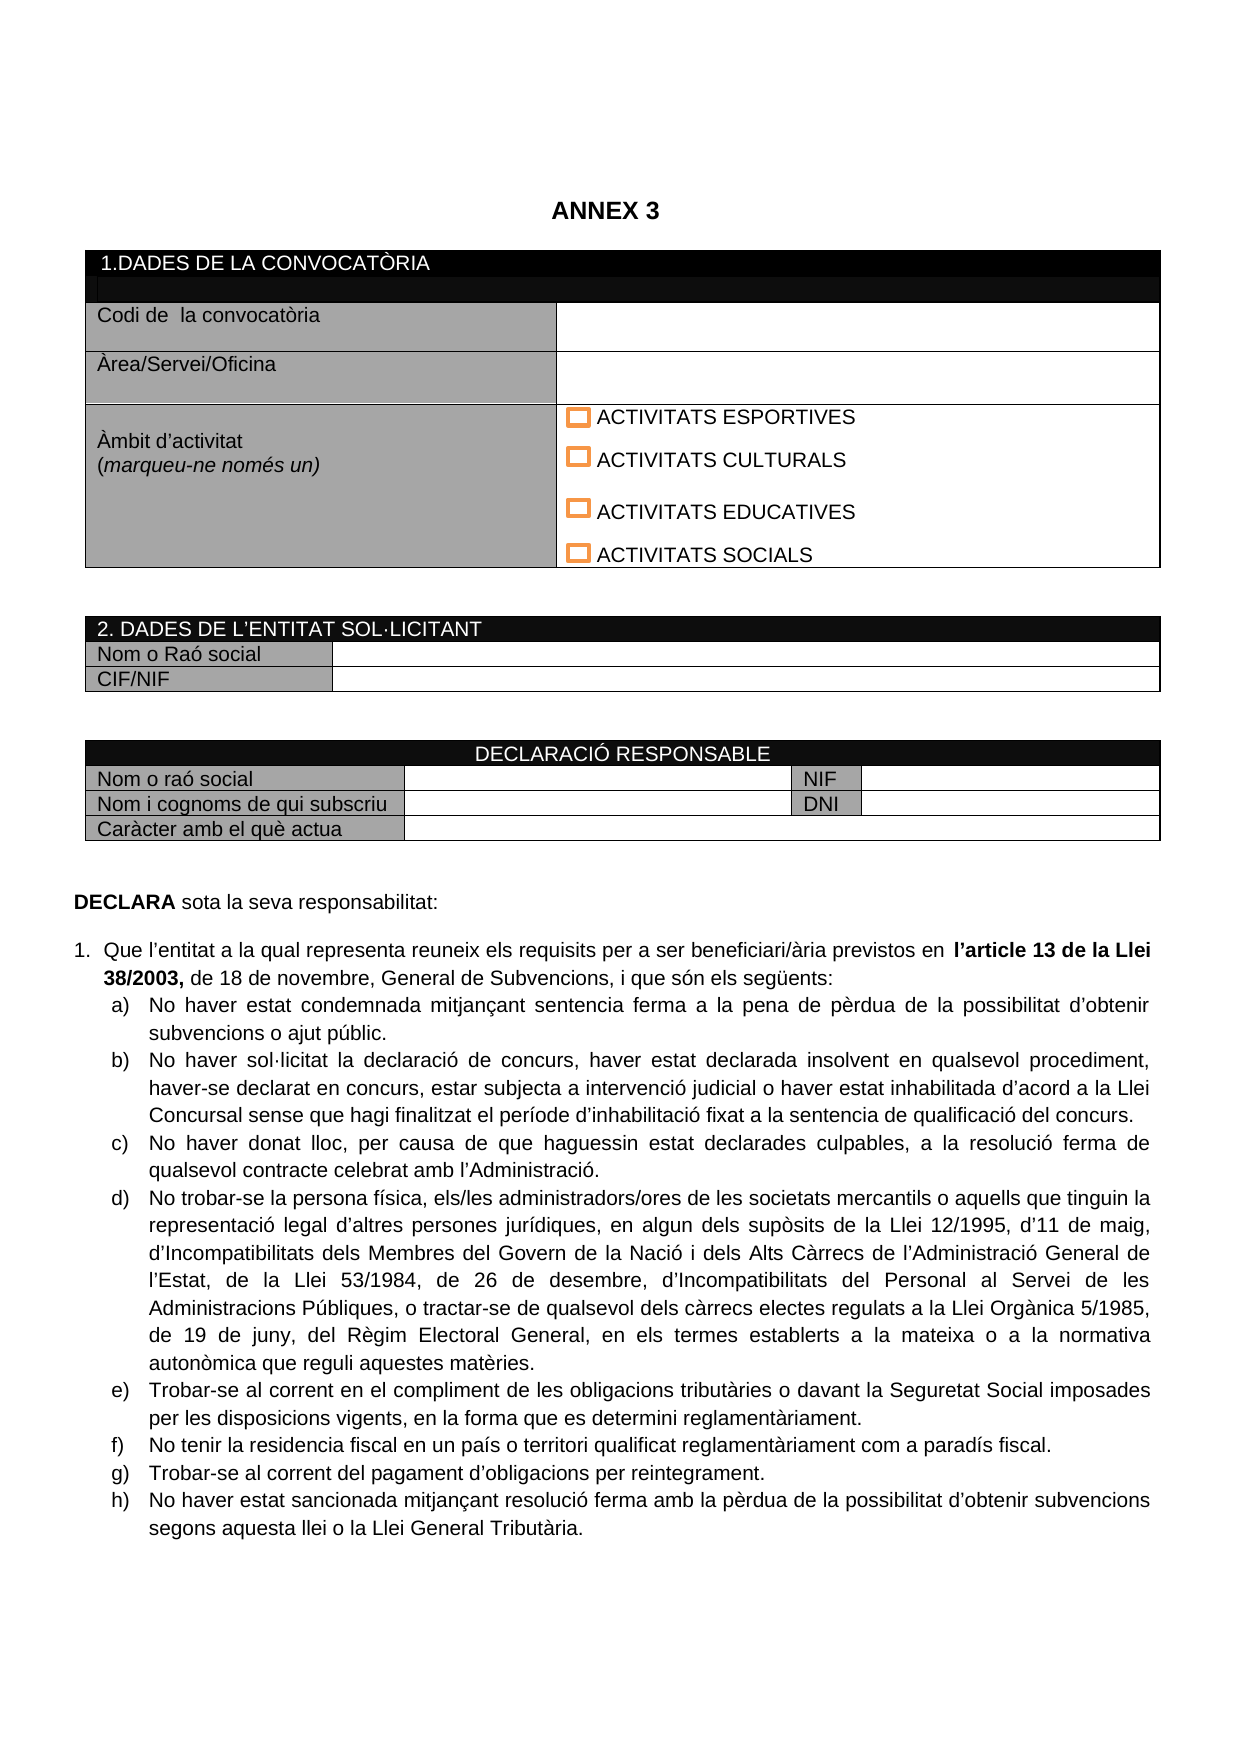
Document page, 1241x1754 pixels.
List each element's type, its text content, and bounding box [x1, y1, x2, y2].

table_cell Nom i cognoms de qui subscriu [86, 791, 404, 815]
table_cell CIF/NIF [86, 667, 332, 691]
table_header DECLARACIÓ RESPONSABLE [86, 741, 1159, 765]
table_cell Caràcter amb el què actua [86, 816, 404, 840]
list No haver estat sancionada mitjançant resolució ferma amb la pèrdua de la possibilitat d’obtenir subvencions segons aquesta llei o la Llei General Tributària. [111, 1488, 1152, 1539]
list No haver sol·licitat la declaració de concurs, haver estat declarada insolvent en qualsevol procediment, haver-se declarat en concurs, estar subjecta a intervenció judicial o haver estat inhabilitada d’acord a la Llei Concursal sense que hagi finalitzat el període d’inhabilitació fixat a la sentencia de qualificació del concurs. [111, 1048, 1152, 1127]
table_cell Nom o raó social [86, 766, 404, 790]
list No haver donat lloc, per causa de que haguessin estat declarades culpables, a la resolució ferma de qualsevol contracte celebrat amb l’Administració. [111, 1131, 1152, 1182]
table_cell NIF [792, 766, 861, 790]
list Trobar-se al corrent del pagament d’obligacions per reintegrament. [111, 1461, 1152, 1484]
list Trobar-se al corrent en el compliment de les obligacions tributàries o davant la Seguretat Social imposades per les disposicions vigents, en la forma que es determini reglamentàriament. [111, 1378, 1152, 1429]
table_cell [557, 303, 1159, 351]
table_cell [333, 667, 1159, 691]
table_cell Codi de la convocatòria [86, 303, 556, 351]
text ANNEX 3 [74, 196, 1137, 225]
table_header 1.DADES DE LA CONVOCATÒRIA [86, 251, 1159, 275]
table_cell Àrea/Servei/Oficina [86, 352, 556, 403]
table_cell [405, 791, 791, 815]
list No haver estat condemnada mitjançant sentencia ferma a la pena de pèrdua de la possibilitat d’obtenir subvencions o ajut públic. [111, 993, 1152, 1044]
table_cell [405, 766, 791, 790]
table_cell [862, 791, 1159, 815]
text DECLARA sota la seva responsabilitat: [74, 890, 1137, 914]
table_cell [405, 816, 1159, 840]
table_cell [86, 276, 97, 302]
table_cell ACTIVITATS ESPORTIVES ACTIVITATS CULTURALS ACTIVITATS EDUCATIVES ACTIVITATS SOCIALS [557, 405, 1159, 567]
list No trobar-se la persona física, els/les administradors/ores de les societats mercantils o aquells que tinguin la representació legal d’altres persones jurídiques, en algun dels supòsits de la Llei 12/1995, d’11 de maig, d’Incompatibilitats dels Membres del Govern de la Nació i dels Alts Càrrecs de l’Administració General de l’Estat, de la Llei 53/1984, de 26 de desembre, d’Incompatibilitats del Personal al Servei de les Administracions Públiques, o tractar-se de qualsevol dels càrrecs electes regulats a la Llei Orgànica 5/1985, de 19 de juny, del Règim Electoral General, en els termes establerts a la mateixa o a la normativa autonòmica que reguli aquestes matèries. [111, 1186, 1152, 1374]
table_cell Àmbit d’activitat (marqueu-ne només un) [86, 405, 556, 567]
list Que l’entitat a la qual representa reuneix els requisits per a ser beneficiari/ària previstos en l’article 13 de la Llei 38/2003, de 18 de novembre, General de Subvencions, i que són els següents: [74, 938, 1152, 989]
table_header 2. DADES DE L’ENTITAT SOL·LICITANT [86, 617, 1159, 641]
table_cell [557, 352, 1159, 403]
list No tenir la residencia fiscal en un país o territori qualificat reglamentàriament com a paradís fiscal. [111, 1433, 1152, 1457]
table_cell DNI [792, 791, 861, 815]
table_cell Nom o Raó social [86, 642, 332, 666]
table_cell [862, 766, 1159, 790]
table_cell [333, 642, 1159, 666]
